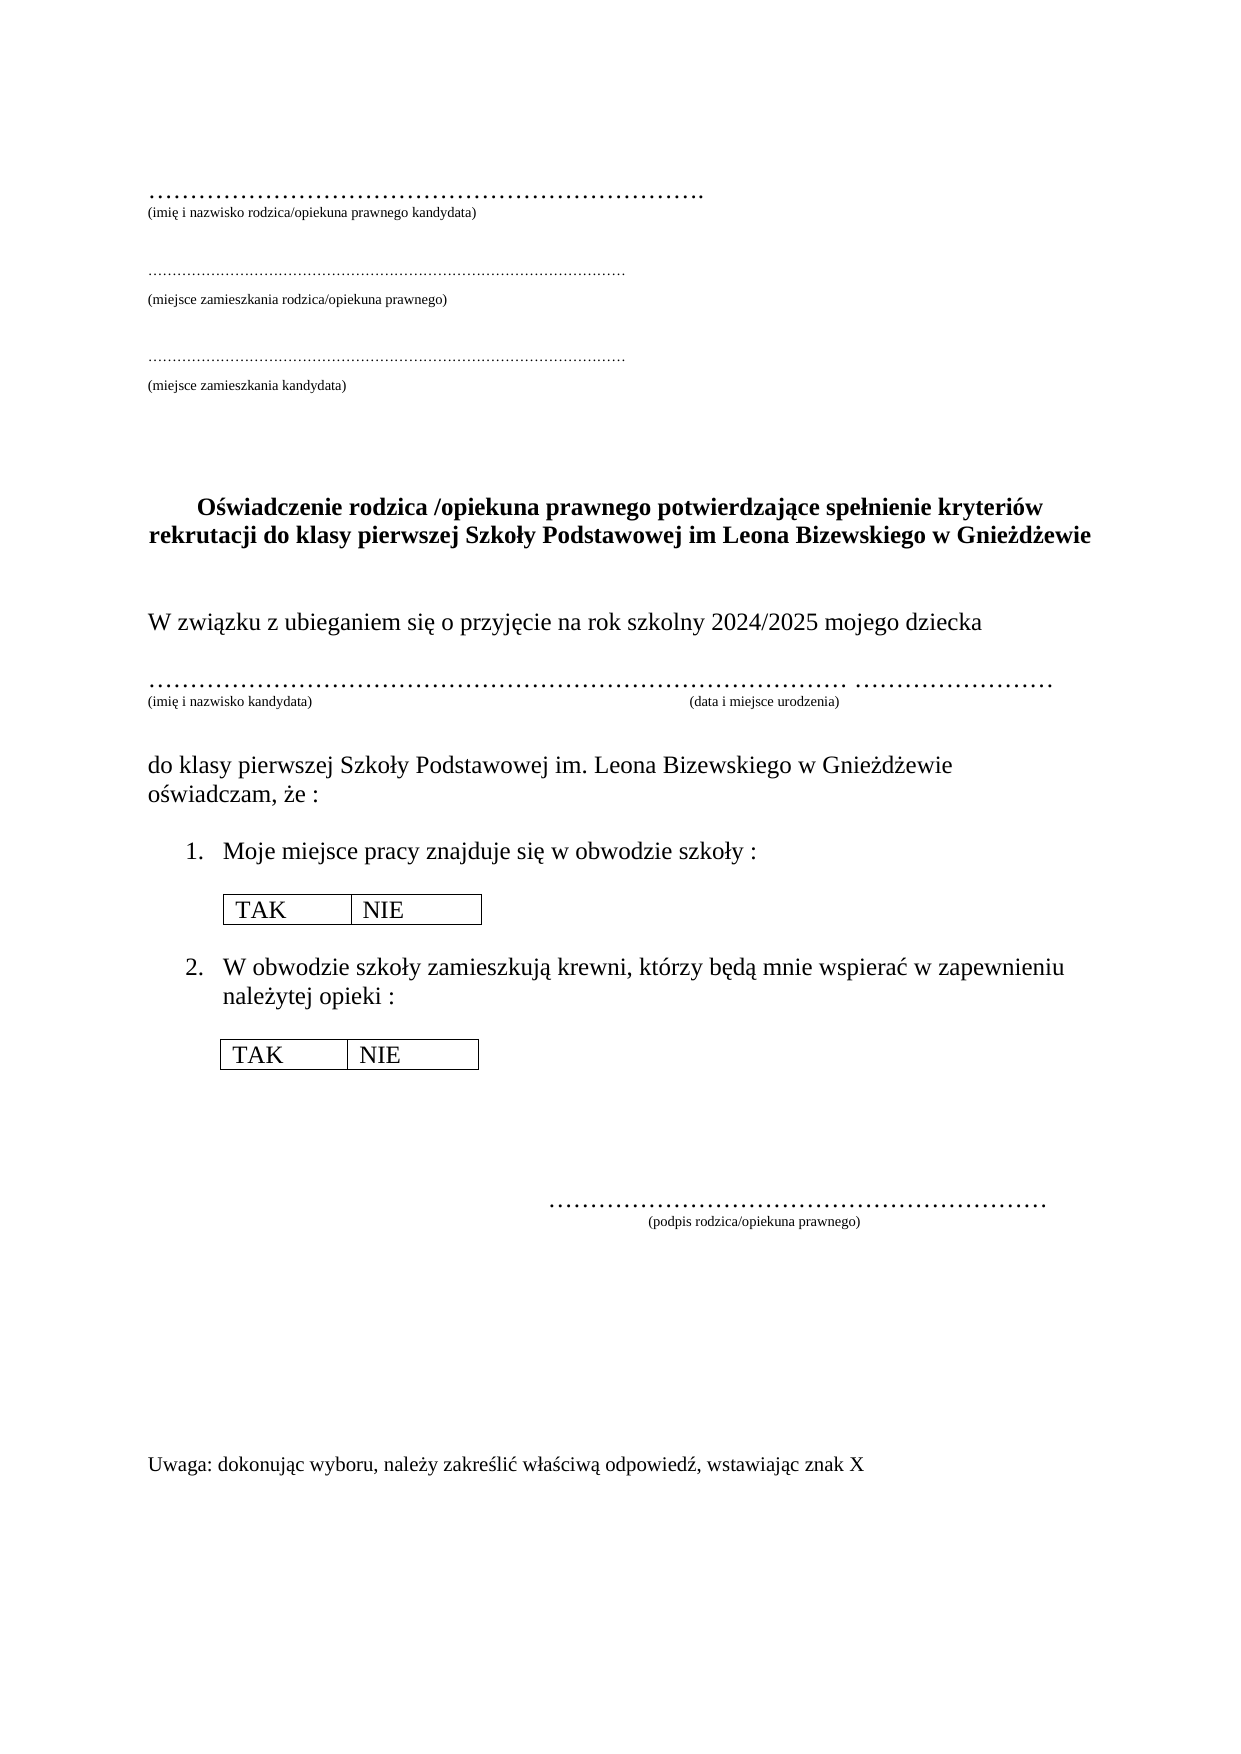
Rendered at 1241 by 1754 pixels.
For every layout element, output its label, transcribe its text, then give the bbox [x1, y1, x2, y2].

text do klasy pierwszej Szkoły Podstawowej im. Leona Bizewskiego w Gnieżdżewie oświadczam, że : [148, 750, 1093, 807]
text Uwaga: dokonując wyboru, należy zakreślić właściwą odpowiedź, wstawiając znak X [148, 1451, 1093, 1476]
list Moje miejsce pracy znajduje się w obwodzie szkoły : [185, 836, 1093, 865]
table_header TAK [224, 895, 351, 923]
text (miejsce zamieszkania rodzica/opiekuna prawnego) [148, 291, 1093, 319]
text W związku z ubieganiem się o przyjęcie na rok szkolny 2024/2025 mojego dziecka [148, 607, 1093, 636]
text …………………………………………………………. [148, 176, 1093, 204]
list W obwodzie szkoły zamieszkują krewni, którzy będą mnie wspierać w zapewnieniu należytej opieki : [185, 952, 1093, 1010]
text ……………………………………………………………………………………… [148, 262, 1093, 291]
text (imię i nazwisko rodzica/opiekuna prawnego kandydata) [148, 204, 1093, 233]
text (imię i nazwisko kandydata) (data i miejsce urodzenia) [148, 692, 1093, 721]
table_header NIE [348, 1040, 478, 1068]
text …………………………………………………… [148, 1184, 1093, 1213]
table_header TAK [221, 1040, 347, 1068]
text ………………………………………………………………………… …………………… [148, 636, 1093, 692]
text (podpis rodzica/opiekuna prawnego) [590, 1213, 1093, 1241]
text (miejsce zamieszkania kandydata) [148, 377, 1093, 406]
table_header NIE [352, 895, 481, 923]
text ……………………………………………………………………………………… [148, 348, 1093, 377]
text Oświadczenie rodzica /opiekuna prawnego potwierdzające spełnienie kryteriów rekrutacji do klasy pierwszej Szkoły Podstawowej im Leona Bizewskiego w Gnieżdżewie [148, 492, 1093, 549]
